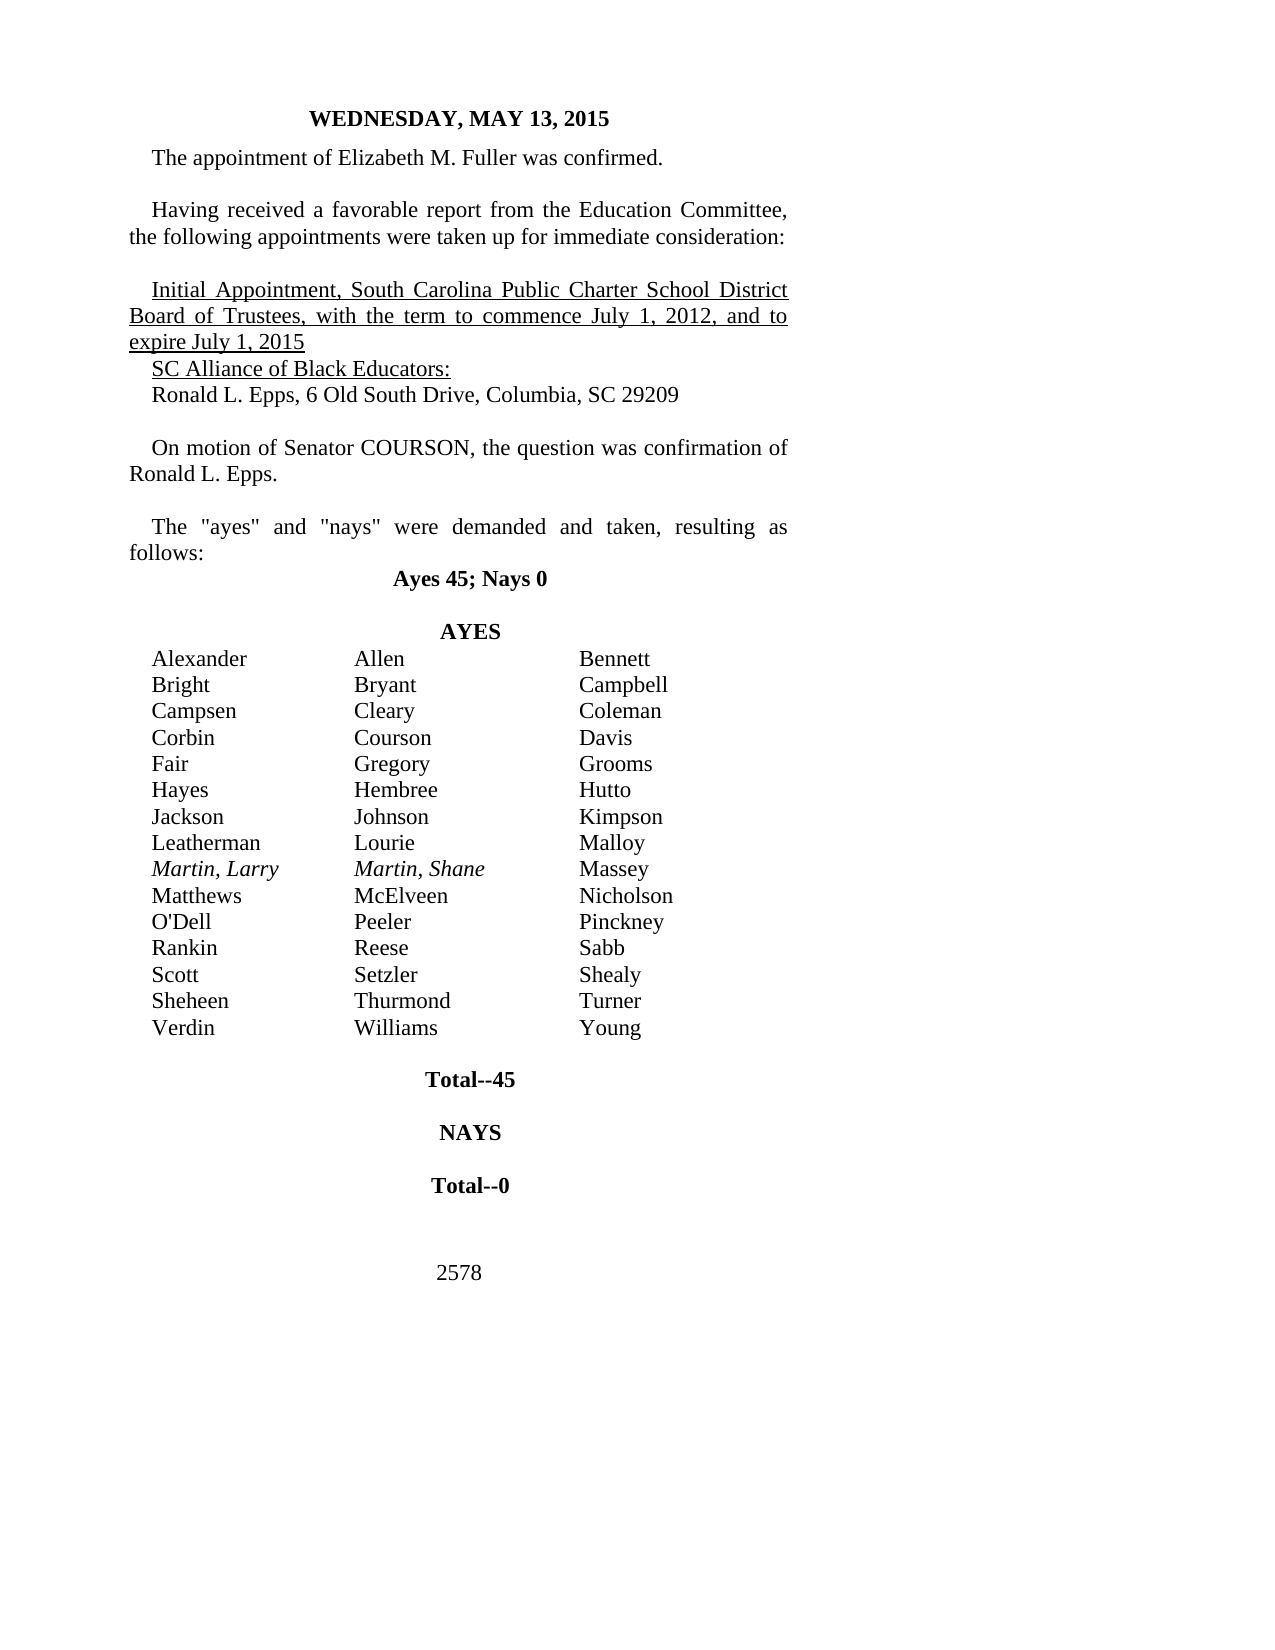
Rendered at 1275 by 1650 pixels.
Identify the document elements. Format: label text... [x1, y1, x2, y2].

text SC Alliance of Black Educators: [129, 355, 789, 381]
text Fair Gregory Grooms [129, 750, 789, 776]
text Verdin Williams Young [129, 1013, 789, 1040]
text Leatherman Lourie Malloy [129, 829, 789, 855]
text Matthews McElveen Nicholson [129, 882, 789, 908]
text The appointment of Elizabeth M. Fuller was confirmed. [129, 144, 789, 170]
text Corbin Courson Davis [129, 724, 789, 750]
text Having received a favorable report from the Education Committee, the following appointments were taken up for immediate consideration: [129, 197, 789, 249]
text Bright Bryant Campbell [129, 671, 789, 697]
text Martin, Larry Martin, Shane Massey [129, 855, 789, 882]
text Total--45 [129, 1066, 789, 1093]
text Campsen Cleary Coleman [129, 697, 789, 724]
text Sheheen Thurmond Turner [129, 987, 789, 1013]
text AYES [129, 618, 789, 644]
text Rankin Reese Sabb [129, 934, 789, 961]
text NAYS [129, 1119, 789, 1145]
text Total--0 [129, 1172, 789, 1198]
text Scott Setzler Shealy [129, 961, 789, 987]
text Alexander Allen Bennett [129, 644, 789, 671]
text Ayes 45; Nays 0 [129, 566, 789, 592]
text Ronald L. Epps, 6 Old South Drive, Columbia, SC 29209 [129, 381, 789, 407]
text Jackson Johnson Kimpson [129, 803, 789, 829]
text The "ayes" and "nays" were demanded and taken, resulting as follows: [129, 513, 789, 566]
text Hayes Hembree Hutto [129, 776, 789, 803]
text Initial Appointment, South Carolina Public Charter School District Board of Trustees, with the term to commence July 1, 2012, and to expire July 1, 2015 [129, 276, 789, 355]
text On motion of Senator COURSON, the question was confirmation of Ronald L. Epps. [129, 434, 789, 486]
text O'Dell Peeler Pinckney [129, 908, 789, 934]
